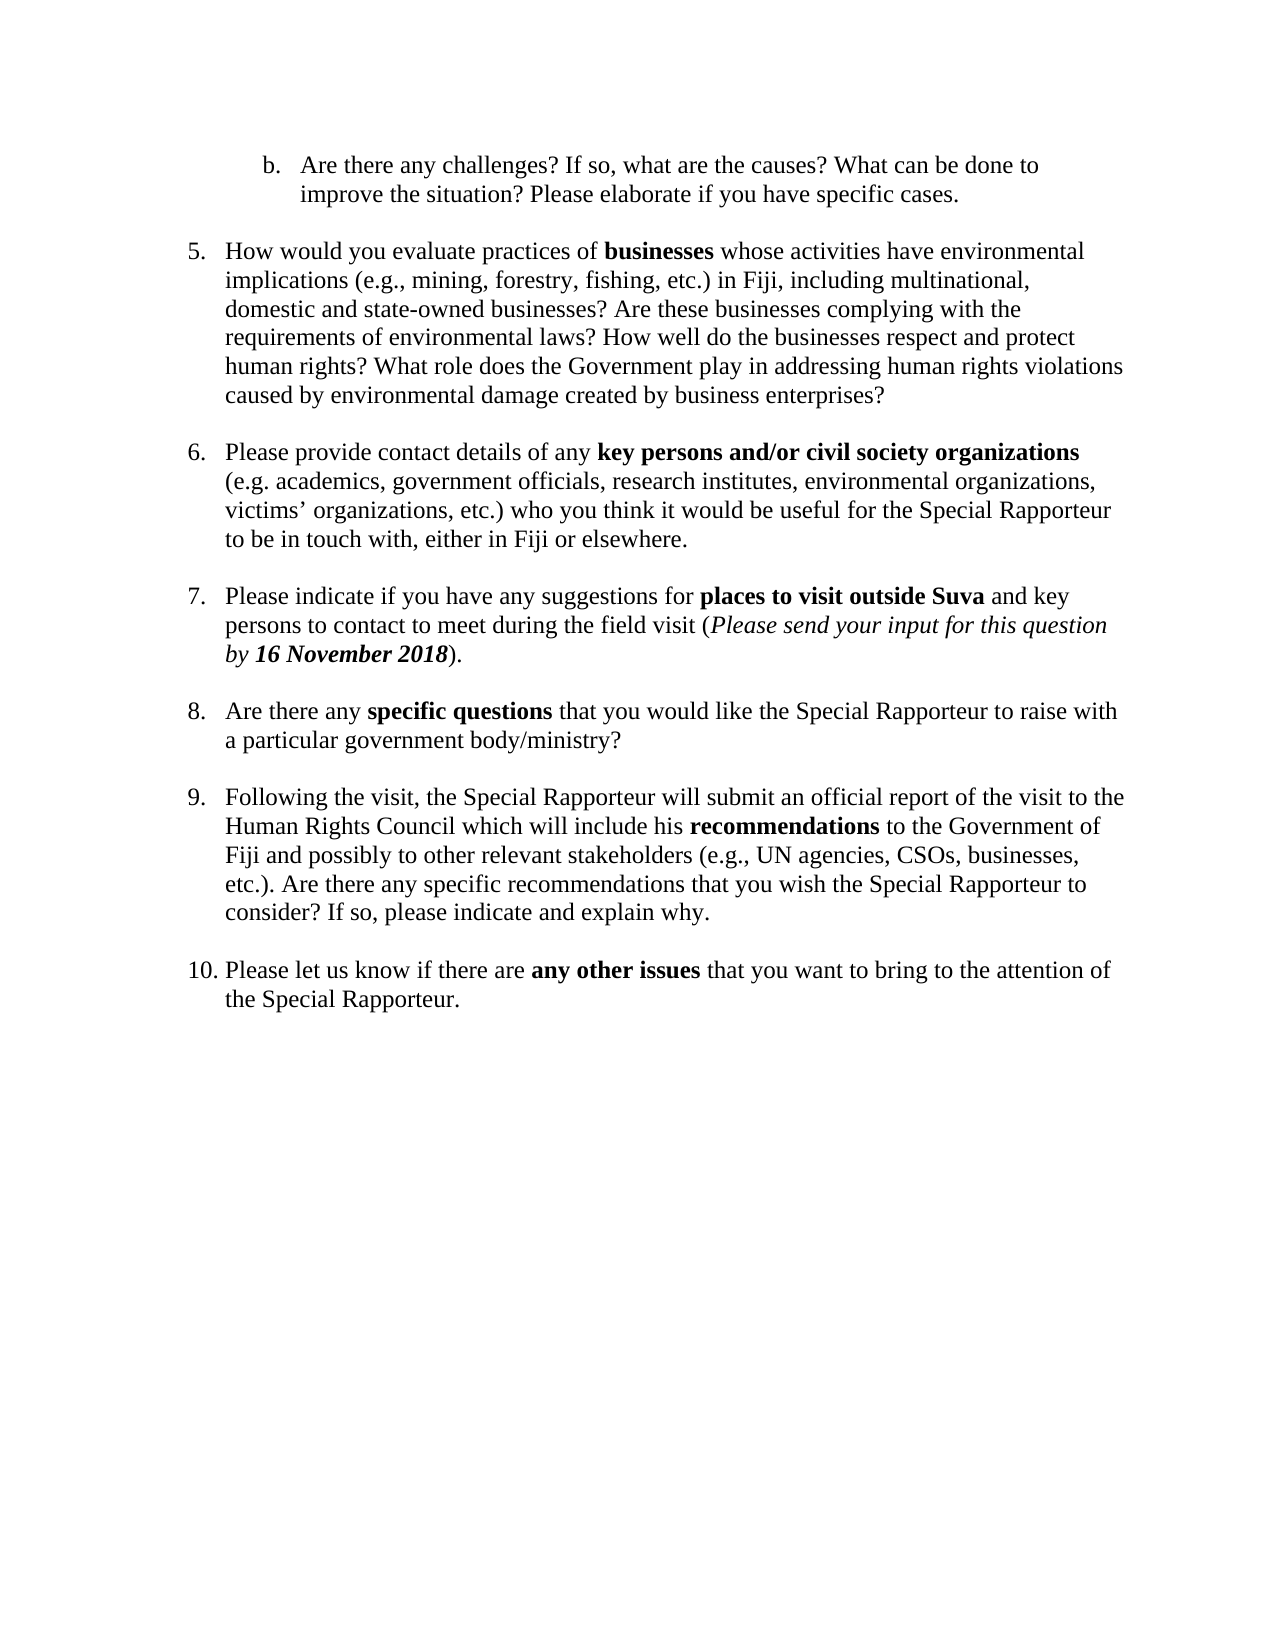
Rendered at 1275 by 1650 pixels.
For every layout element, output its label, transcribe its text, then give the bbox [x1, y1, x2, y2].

list Please provide contact details of any key persons and/or civil society organizations (e.g. academics, government officials, research institutes, environmental organizations, victims’ organizations, etc.) who you think it would be useful for the Special Rapporteur to be in touch with, either in Fiji or elsewhere. [187, 437, 1125, 552]
list How would you evaluate practices of businesses whose activities have environmental implications (e.g., mining, forestry, fishing, etc.) in Fiji, including multinational, domestic and state-owned businesses? Are these businesses complying with the requirements of environmental laws? How well do the businesses respect and protect human rights? What role does the Government play in addressing human rights violations caused by environmental damage created by business enterprises? [187, 236, 1125, 409]
list Are there any specific questions that you would like the Special Rapporteur to raise with a particular government body/ministry? [187, 696, 1125, 754]
list Please let us know if there are any other issues that you want to bring to the attention of the Special Rapporteur. [187, 955, 1125, 1012]
list Following the visit, the Special Rapporteur will submit an official report of the visit to the Human Rights Council which will include his recommendations to the Government of Fiji and possibly to other relevant stakeholders (e.g., UN agencies, CSOs, businesses, etc.). Are there any specific recommendations that you wish the Special Rapporteur to consider? If so, please indicate and explain why. [187, 782, 1125, 926]
list Are there any challenges? If so, what are the causes? What can be done to improve the situation? Please elaborate if you have specific cases. [262, 150, 1125, 207]
list Please indicate if you have any suggestions for places to visit outside Suva and key persons to contact to meet during the field visit (Please send your input for this question by 16 November 2018). [187, 581, 1125, 667]
